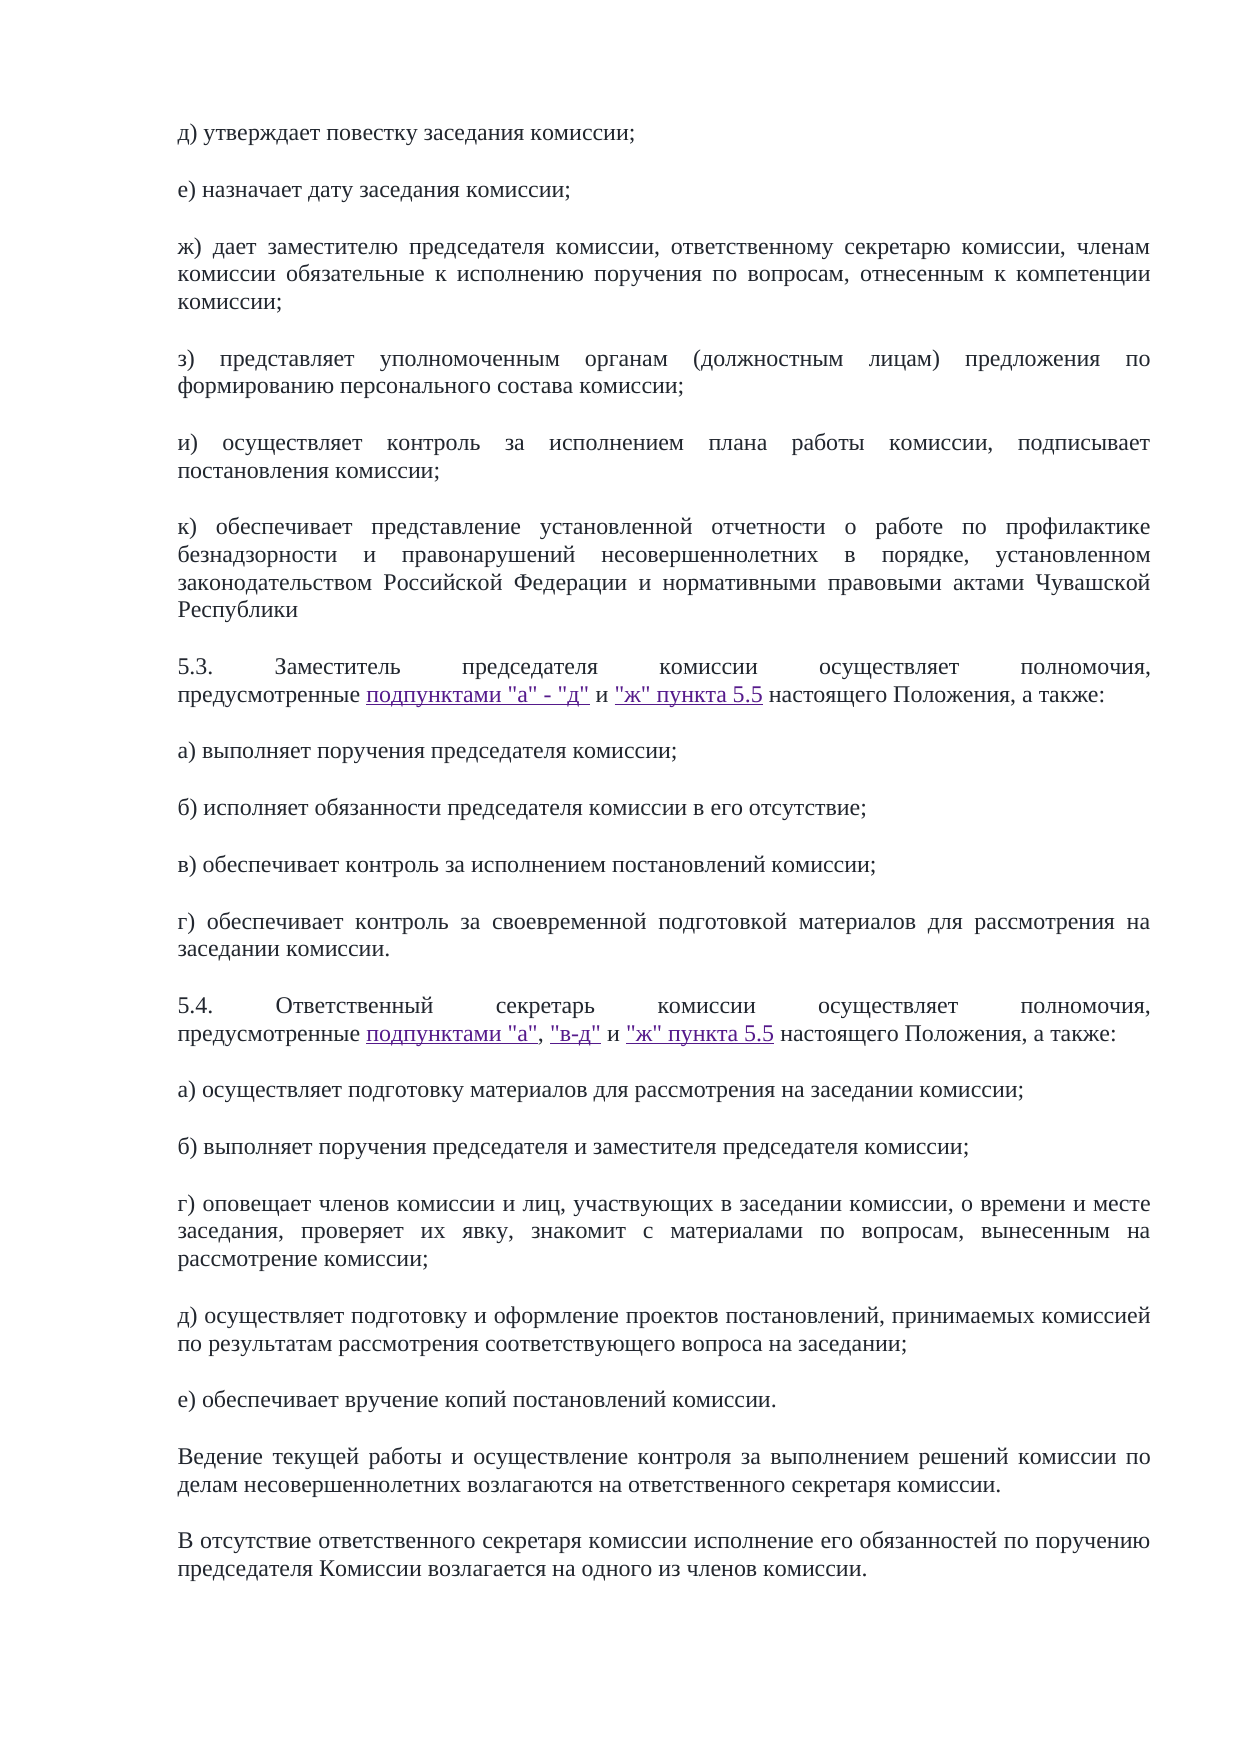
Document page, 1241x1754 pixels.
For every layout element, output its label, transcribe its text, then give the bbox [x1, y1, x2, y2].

text 5.4. Ответственный секретарь комиссии осуществляет полномочия, предусмотренные подпунктами "а", "в-д" и "ж" пункта 5.5 настоящего Положения, а также: [177, 991, 1152, 1046]
text е) обеспечивает вручение копий постановлений комиссии. [177, 1385, 1152, 1413]
text б) исполняет обязанности председателя комиссии в его отсутствие; [177, 793, 1152, 821]
text Ведение текущей работы и осуществление контроля за выполнением решений комиссии по делам несовершеннолетних возлагаются на ответственного секретаря комиссии. [177, 1442, 1152, 1497]
text г) оповещает членов комиссии и лиц, участвующих в заседании комиссии, о времени и месте заседания, проверяет их явку, знакомит с материалами по вопросам, вынесенным на рассмотрение комиссии; [177, 1189, 1152, 1272]
text д) утверждает повестку заседания комиссии; [177, 118, 1152, 146]
text в) обеспечивает контроль за исполнением постановлений комиссии; [177, 850, 1152, 877]
text и) осуществляет контроль за исполнением плана работы комиссии, подписывает постановления комиссии; [177, 428, 1152, 483]
text г) обеспечивает контроль за своевременной подготовкой материалов для рассмотрения на заседании комиссии. [177, 907, 1152, 962]
text з) представляет уполномоченным органам (должностным лицам) предложения по формированию персонального состава комиссии; [177, 344, 1152, 399]
text а) выполняет поручения председателя комиссии; [177, 736, 1152, 764]
text ж) дает заместителю председателя комиссии, ответственному секретарю комиссии, членам комиссии обязательные к исполнению поручения по вопросам, отнесенным к компетенции комиссии; [177, 232, 1152, 314]
text 5.3. Заместитель председателя комиссии осуществляет полномочия, предусмотренные подпунктами "а" - "д" и "ж" пункта 5.5 настоящего Положения, а также: [177, 652, 1152, 707]
text е) назначает дату заседания комиссии; [177, 175, 1152, 202]
text В отсутствие ответственного секретаря комиссии исполнение его обязанностей по поручению председателя Комиссии возлагается на одного из членов комиссии. [177, 1526, 1152, 1582]
text б) выполняет поручения председателя и заместителя председателя комиссии; [177, 1132, 1152, 1160]
text к) обеспечивает представление установленной отчетности о работе по профилактике безнадзорности и правонарушений несовершеннолетних в порядке, установленном законодательством Российской Федерации и нормативными правовыми актами Чувашской Республики [177, 512, 1152, 623]
text д) осуществляет подготовку и оформление проектов постановлений, принимаемых комиссией по результатам рассмотрения соответствующего вопроса на заседании; [177, 1301, 1152, 1356]
text а) осуществляет подготовку материалов для рассмотрения на заседании комиссии; [177, 1075, 1152, 1103]
